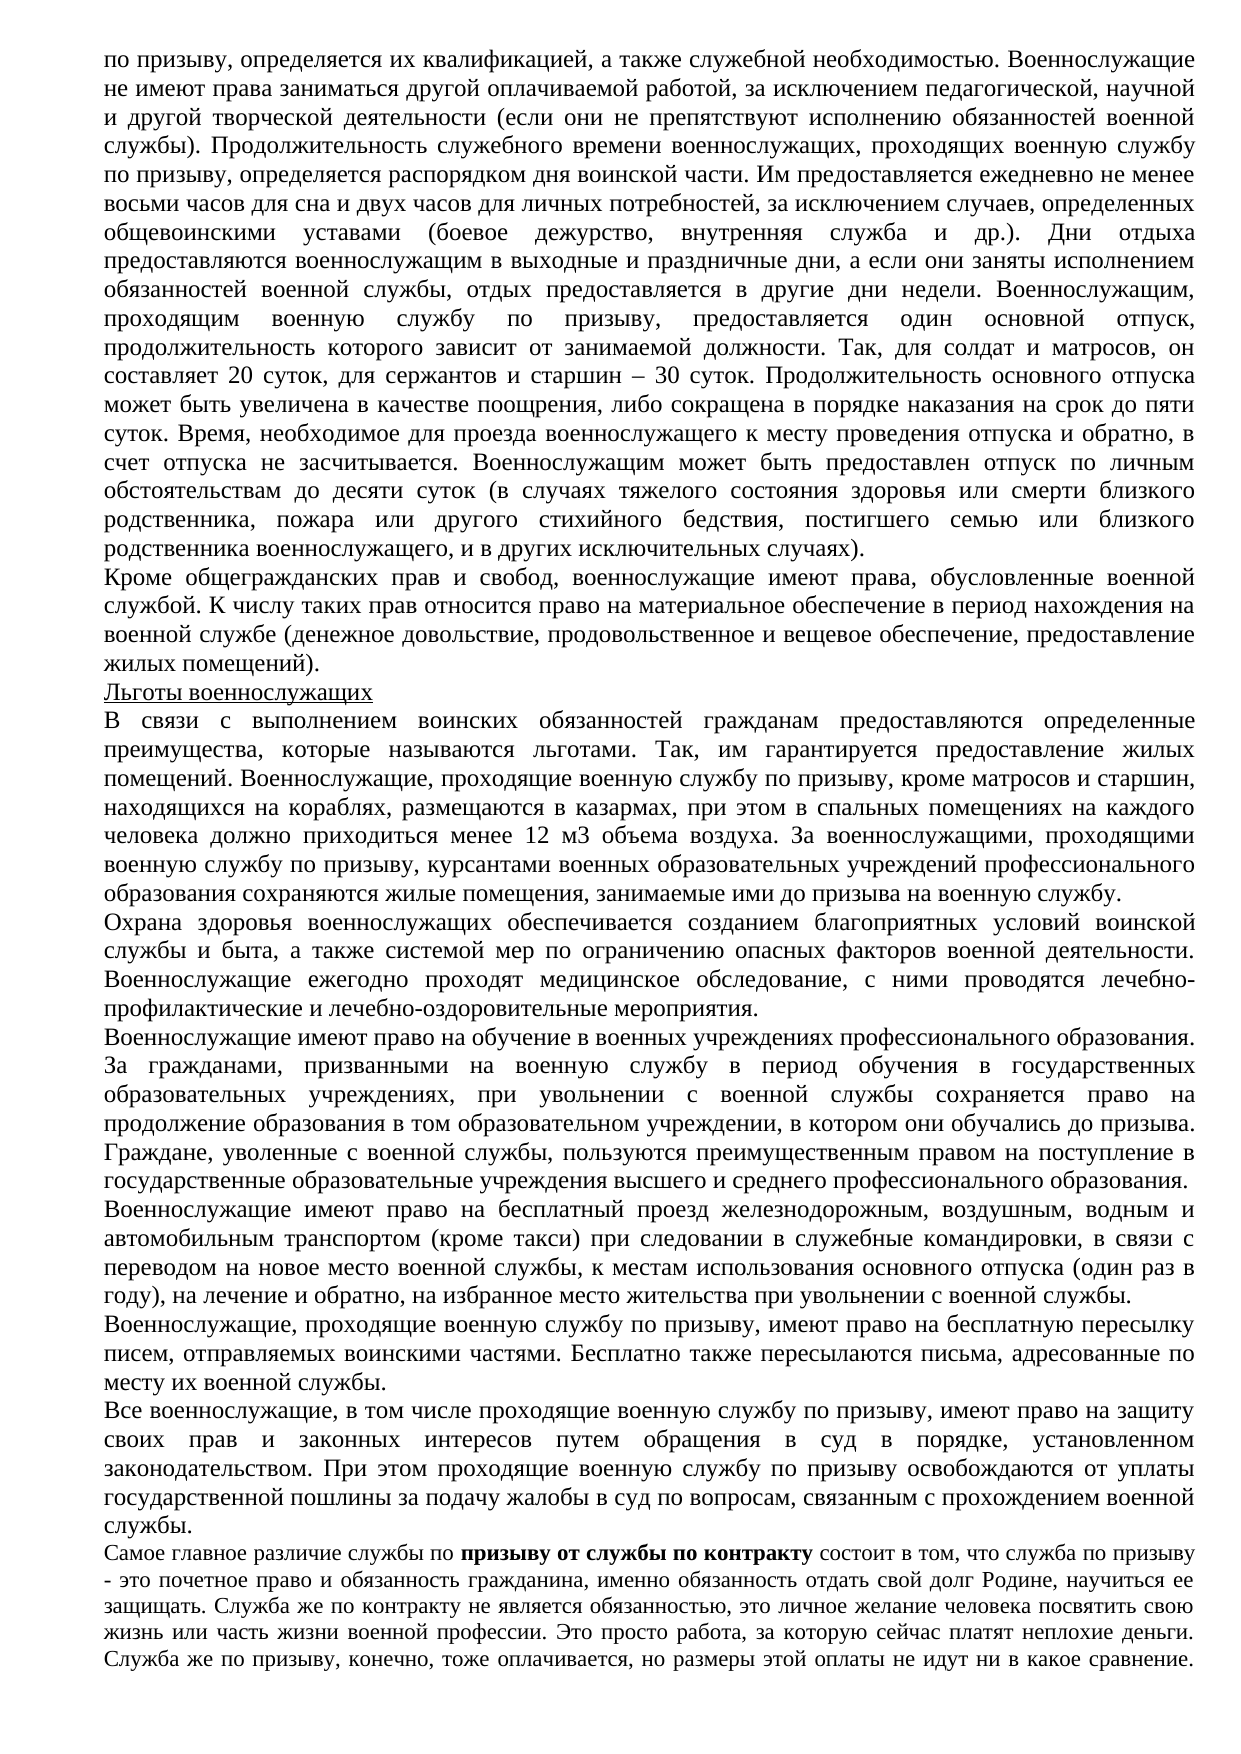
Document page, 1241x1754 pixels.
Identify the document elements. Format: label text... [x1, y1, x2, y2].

text Охрана здоровья военнослужащих обеспечивается созданием благоприятных условий воинской службы и быта, а также системой мер по ограничению опасных факторов военной деятельности. Военнослужащие ежегодно проходят медицинское обследование, с ними проводятся лечебно-профилактические и лечебно-оздоровительные мероприятия. [103, 907, 1196, 1022]
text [103, 1539, 1196, 1671]
text Льготы военнослужащих [103, 677, 1196, 706]
text Военнослужащие имеют право на бесплатный проезд железнодорожным, воздушным, водным и автомобильным транспортом (кроме такси) при следовании в служебные командировки, в связи с переводом на новое место военной службы, к местам использования основного отпуска (один раз в году), на лечение и обратно, на избранное место жительства при увольнении с военной службы. [103, 1194, 1196, 1309]
text Все военнослужащие, в том числе проходящие военную службу по призыву, имеют право на защиту своих прав и законных интересов путем обращения в суд в порядке, установленном законодательством. При этом проходящие военную службу по призыву освобождаются от уплаты государственной пошлины за подачу жалобы в суд по вопросам, связанным с прохождением военной службы. [103, 1396, 1196, 1539]
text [103, 44, 1196, 562]
text Военнослужащие, проходящие военную службу по призыву, имеют право на бесплатную пересылку писем, отправляемых воинскими частями. Бесплатно также пересылаются письма, адресованные по месту их военной службы. [103, 1309, 1196, 1396]
text Военнослужащие имеют право на обучение в военных учреждениях профессионального образования. За гражданами, призванными на военную службу в период обучения в государственных образовательных учреждениях, при увольнении с военной службы сохраняется право на продолжение образования в том образовательном учреждении, в котором они обучались до призыва. Граждане, уволенные с военной службы, пользуются преимущественным правом на поступление в государственные образовательные учреждения высшего и среднего профессионального образования. [103, 1022, 1196, 1194]
text В связи с выполнением воинских обязанностей гражданам предоставляются определенные преимущества, которые называются льготами. Так, им гарантируется предоставление жилых помещений. Военнослужащие, проходящие военную службу по призыву, кроме матросов и старшин, находящихся на кораблях, размещаются в казармах, при этом в спальных помещениях на каждого человека должно приходиться менее 12 м3 объема воздуха. За военнослужащими, проходящими военную службу по призыву, курсантами военных образовательных учреждений профессионального образования сохраняются жилые помещения, занимаемые ими до призыва на военную службу. [103, 706, 1196, 907]
text Кроме общегражданских прав и свобод, военнослужащие имеют права, обусловленные военной службой. К числу таких прав относится право на материальное обеспечение в период нахождения на военной службе (денежное довольствие, продовольственное и вещевое обеспечение, предоставление жилых помещений). [103, 562, 1196, 677]
